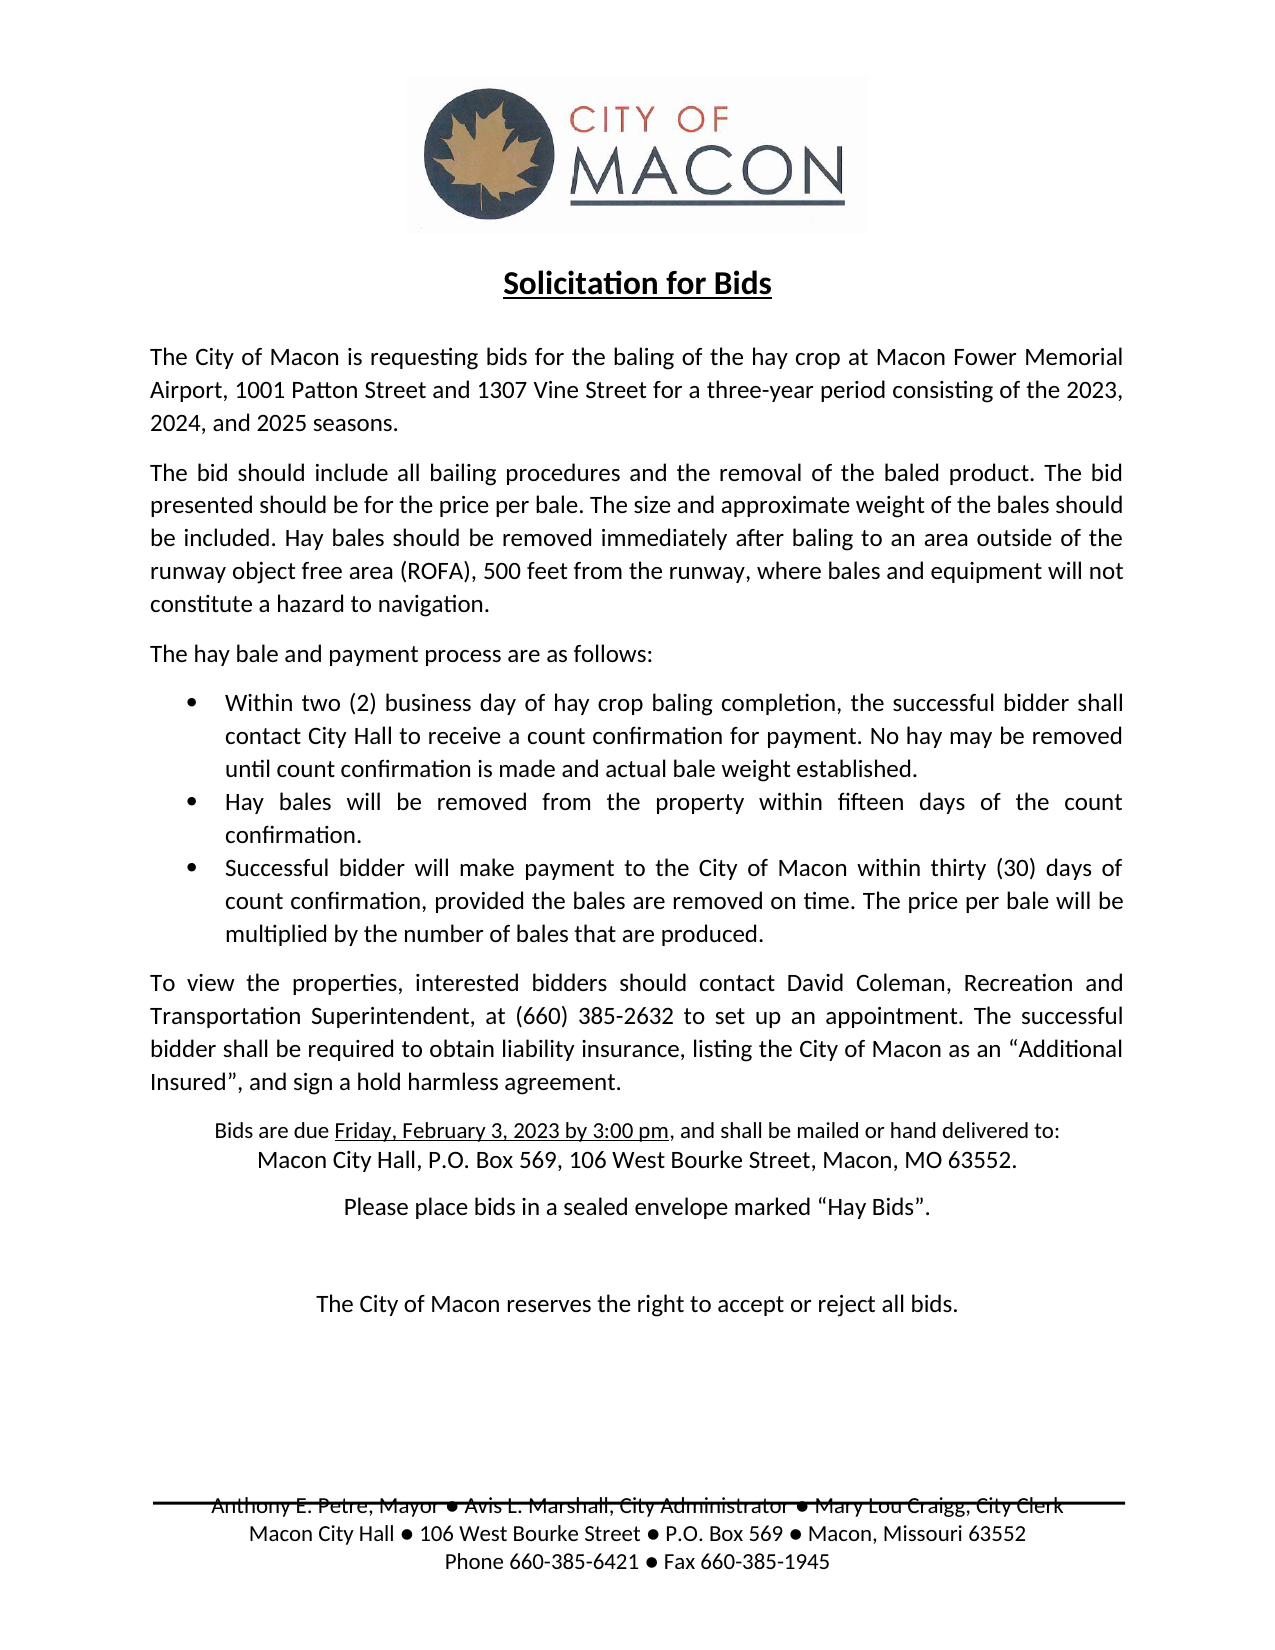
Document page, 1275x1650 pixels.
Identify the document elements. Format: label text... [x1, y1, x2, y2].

text The City of Macon is requesting bids for the baling of the hay crop at Macon Fower Memorial Airport, 1001 Patton Street and 1307 Vine Street for a three-year period consisting of the 2023, 2024, and 2025 seasons. [150, 341, 1125, 438]
text Solicitation for Bids [150, 262, 1125, 303]
text To view the properties, interested bidders should contact David Coleman, Recreation and Transportation Superintendent, at (660) 385-2632 to set up an appointment. The successful bidder shall be required to obtain liability insurance, listing the City of Macon as an “Additional Insured”, and sign a hold harmless agreement. [150, 967, 1125, 1097]
text Bids are due Friday, February 3, 2023 by 3:00 pm, and shall be mailed or hand delivered to: [150, 1116, 1125, 1144]
list Hay bales will be removed from the property within fifteen days of the count confirmation. [187, 786, 1125, 850]
text The City of Macon reserves the right to accept or reject all bids. [150, 1288, 1125, 1318]
text Macon City Hall, P.O. Box 569, 106 West Bourke Street, Macon, MO 63552. [150, 1144, 1125, 1174]
text The hay bale and payment process are as follows: [150, 638, 1125, 668]
text Please place bids in a sealed envelope marked “Hay Bids”. [150, 1191, 1125, 1222]
list Within two (2) business day of hay crop baling completion, the successful bidder shall contact City Hall to receive a count confirmation for payment. No hay may be removed until count confirmation is made and actual bale weight established. [187, 687, 1125, 784]
list Successful bidder will make payment to the City of Macon within thirty (30) days of count confirmation, provided the bales are removed on time. The price per bale will be multiplied by the number of bales that are produced. [187, 852, 1125, 948]
text The bid should include all bailing procedures and the removal of the baled product. The bid presented should be for the price per bale. The size and approximate weight of the bales should be included. Hay bales should be removed immediately after baling to an area outside of the runway object free area (ROFA), 500 feet from the runway, where bales and equipment will not constitute a hazard to navigation. [150, 457, 1125, 619]
